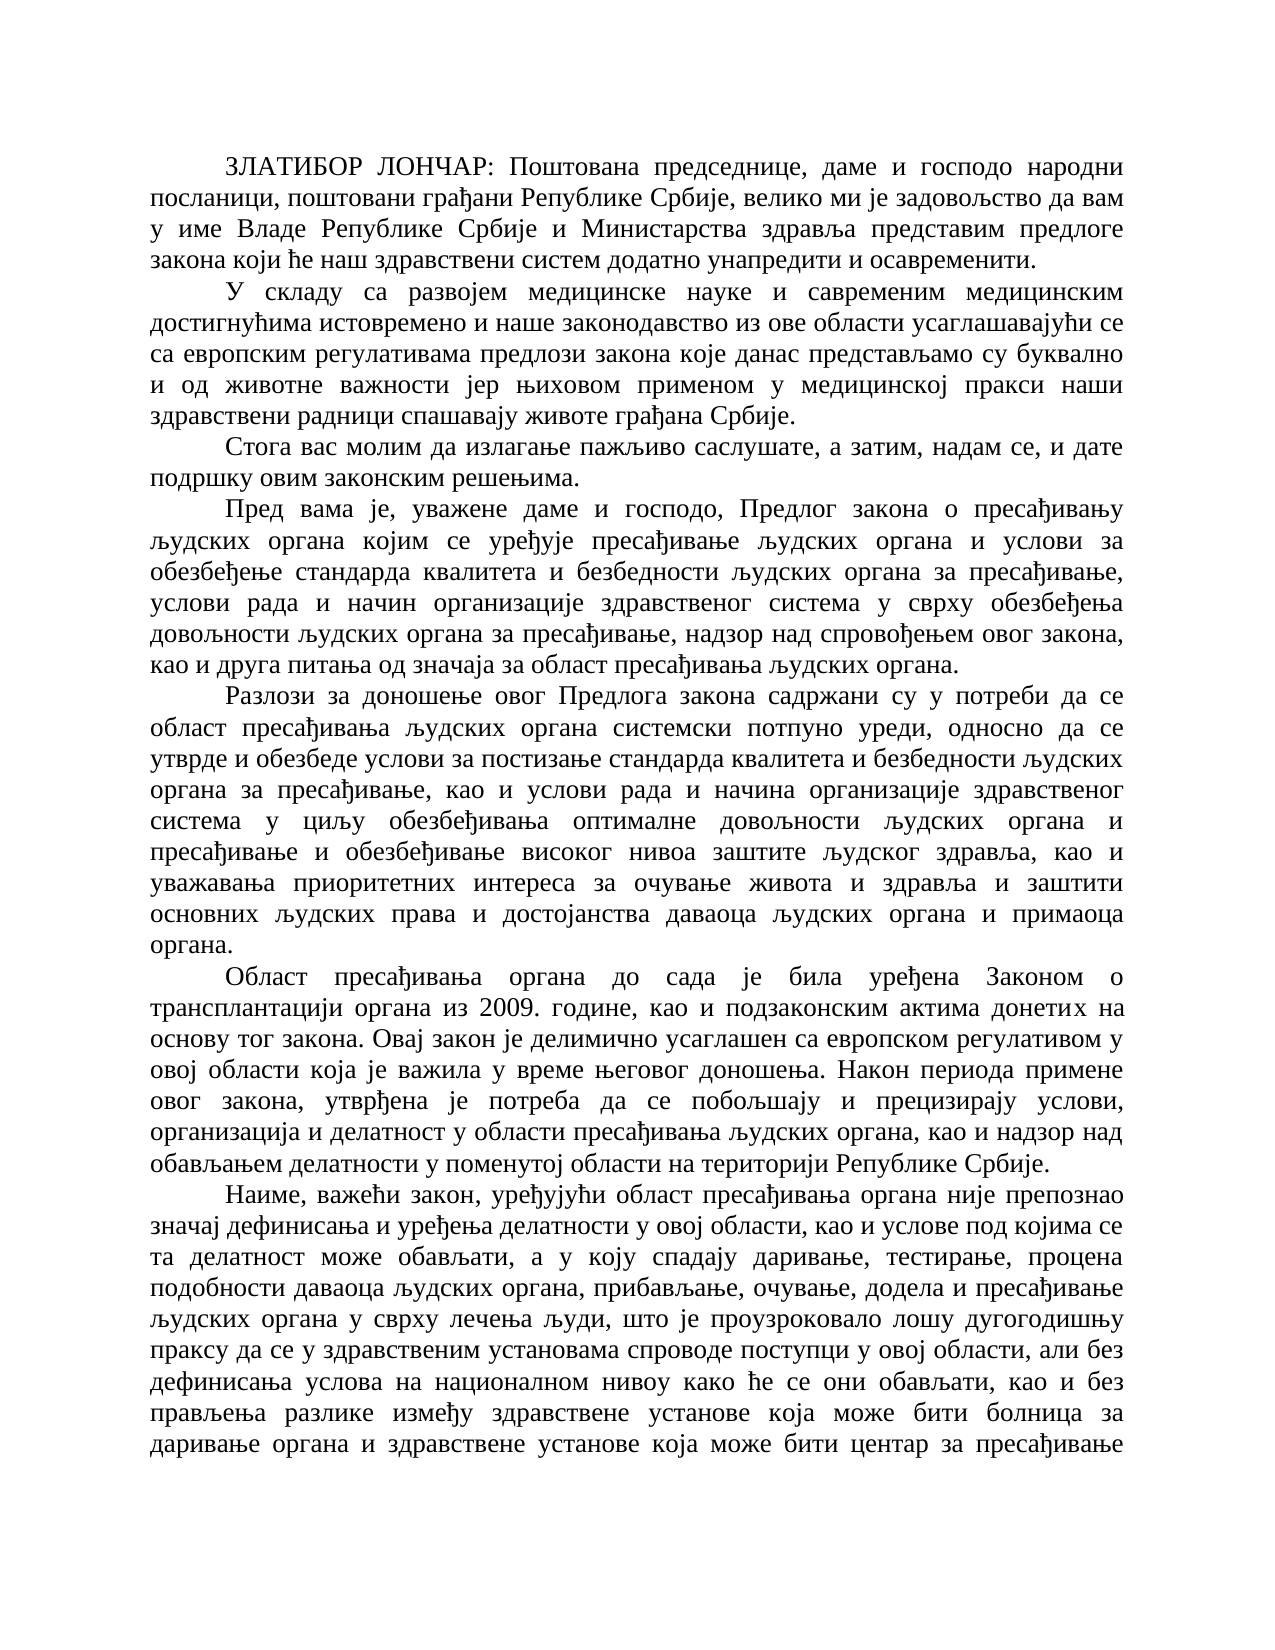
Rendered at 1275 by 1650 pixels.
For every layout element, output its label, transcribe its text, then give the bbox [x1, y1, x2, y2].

text Стога вас молим да излагање пажљиво саслушате, а затим, надам се, и дате подршку овим законским решењима. [150, 430, 1125, 493]
text Пред вама је, уважене даме и господо, Предлог закона о пресађивању људских органа којим се уређује пресађивање људских органа и услови за обезбеђење стандарда квалитета и безбедности људских органа за пресађивање, услови рада и начин организације здравственог система у сврху обезбеђења довољности људских органа за пресађивање, надзор над спровођењем овог закона, као и друга питања од значаја за област пресађивања људских органа. [150, 493, 1125, 679]
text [150, 1178, 1125, 1458]
text Област пресађивања органа до сада је била уређена Законом о трансплантацији органа из 2009. године, као и подзаконским актима донетих на основу тог закона. Овај закон је делимично усаглашен са европском регулативом у овој области која је важила у време његовог доношења. Након периода примене овог закона, утврђена је потреба да се побољшају и прецизирају услови, организација и делатност у области пресађивања људских органа, као и надзор над обављањем делатности у поменутој области на територији Републике Србије. [150, 960, 1125, 1178]
text ЗЛАТИБОР ЛОНЧАР: Поштована председнице, даме и господо народни посланици, поштовани грађани Републике Србије, велико ми је задовољство да вам у име Владе Републике Србије и Министарства здравља представим предлоге закона који ће наш здравствени систем додатно унапредити и осавременити. [150, 150, 1125, 274]
text У складу са развојем медицинске науке и савременим медицинским достигнућима истовремено и наше законодавство из ове области усаглашавајући се са европским регулативама предлози закона које данас представљамо су буквално и од животне важности јер њиховом применом у медицинској пракси наши здравствени радници спашавају животе грађана Србије. [150, 274, 1125, 430]
text Разлози за доношење овог Предлога закона садржани су у потреби да се област пресађивања људских органа системски потпуно уреди, односно да се утврде и обезбеде услови за постизање стандарда квалитета и безбедности људских органа за пресађивање, као и услови рада и начина организације здравственог система у циљу обезбеђивања оптималне довољности људских органа и пресађивање и обезбеђивање високог нивоа заштите људског здравља, као и уважавања приоритетних интереса за очување живота и здравља и заштити основних људских права и достојанства даваоца људских органа и примаоца органа. [150, 679, 1125, 960]
